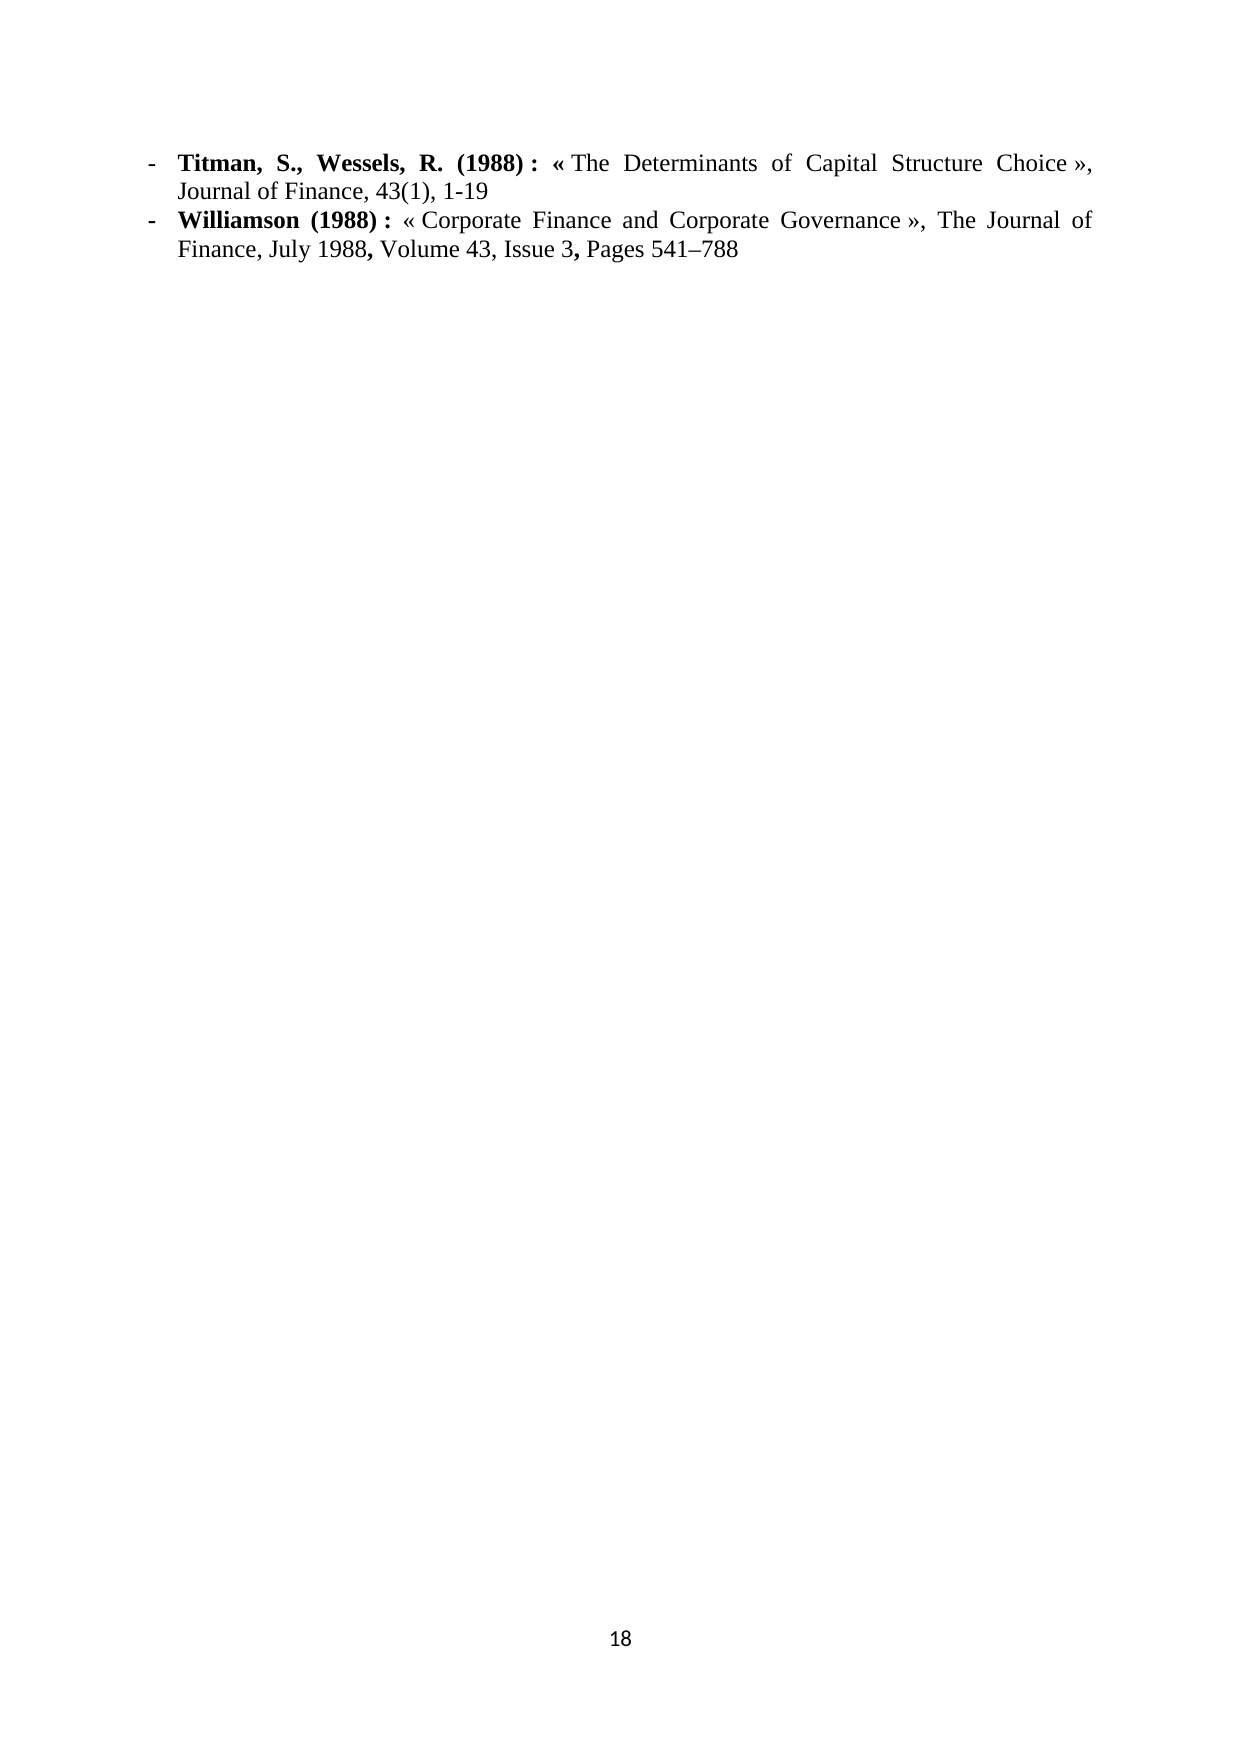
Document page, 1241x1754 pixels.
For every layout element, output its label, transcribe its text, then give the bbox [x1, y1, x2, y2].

list Titman, S., Wessels, R. (1988) : « The Determinants of Capital Structure Choice », Journal of Finance, 43(1), 1-19 [148, 148, 1093, 205]
list Williamson (1988) : « Corporate Finance and Corporate Governance », The Journal of Finance, July 1988, Volume 43, Issue 3, Pages 541–788 [148, 205, 1093, 263]
